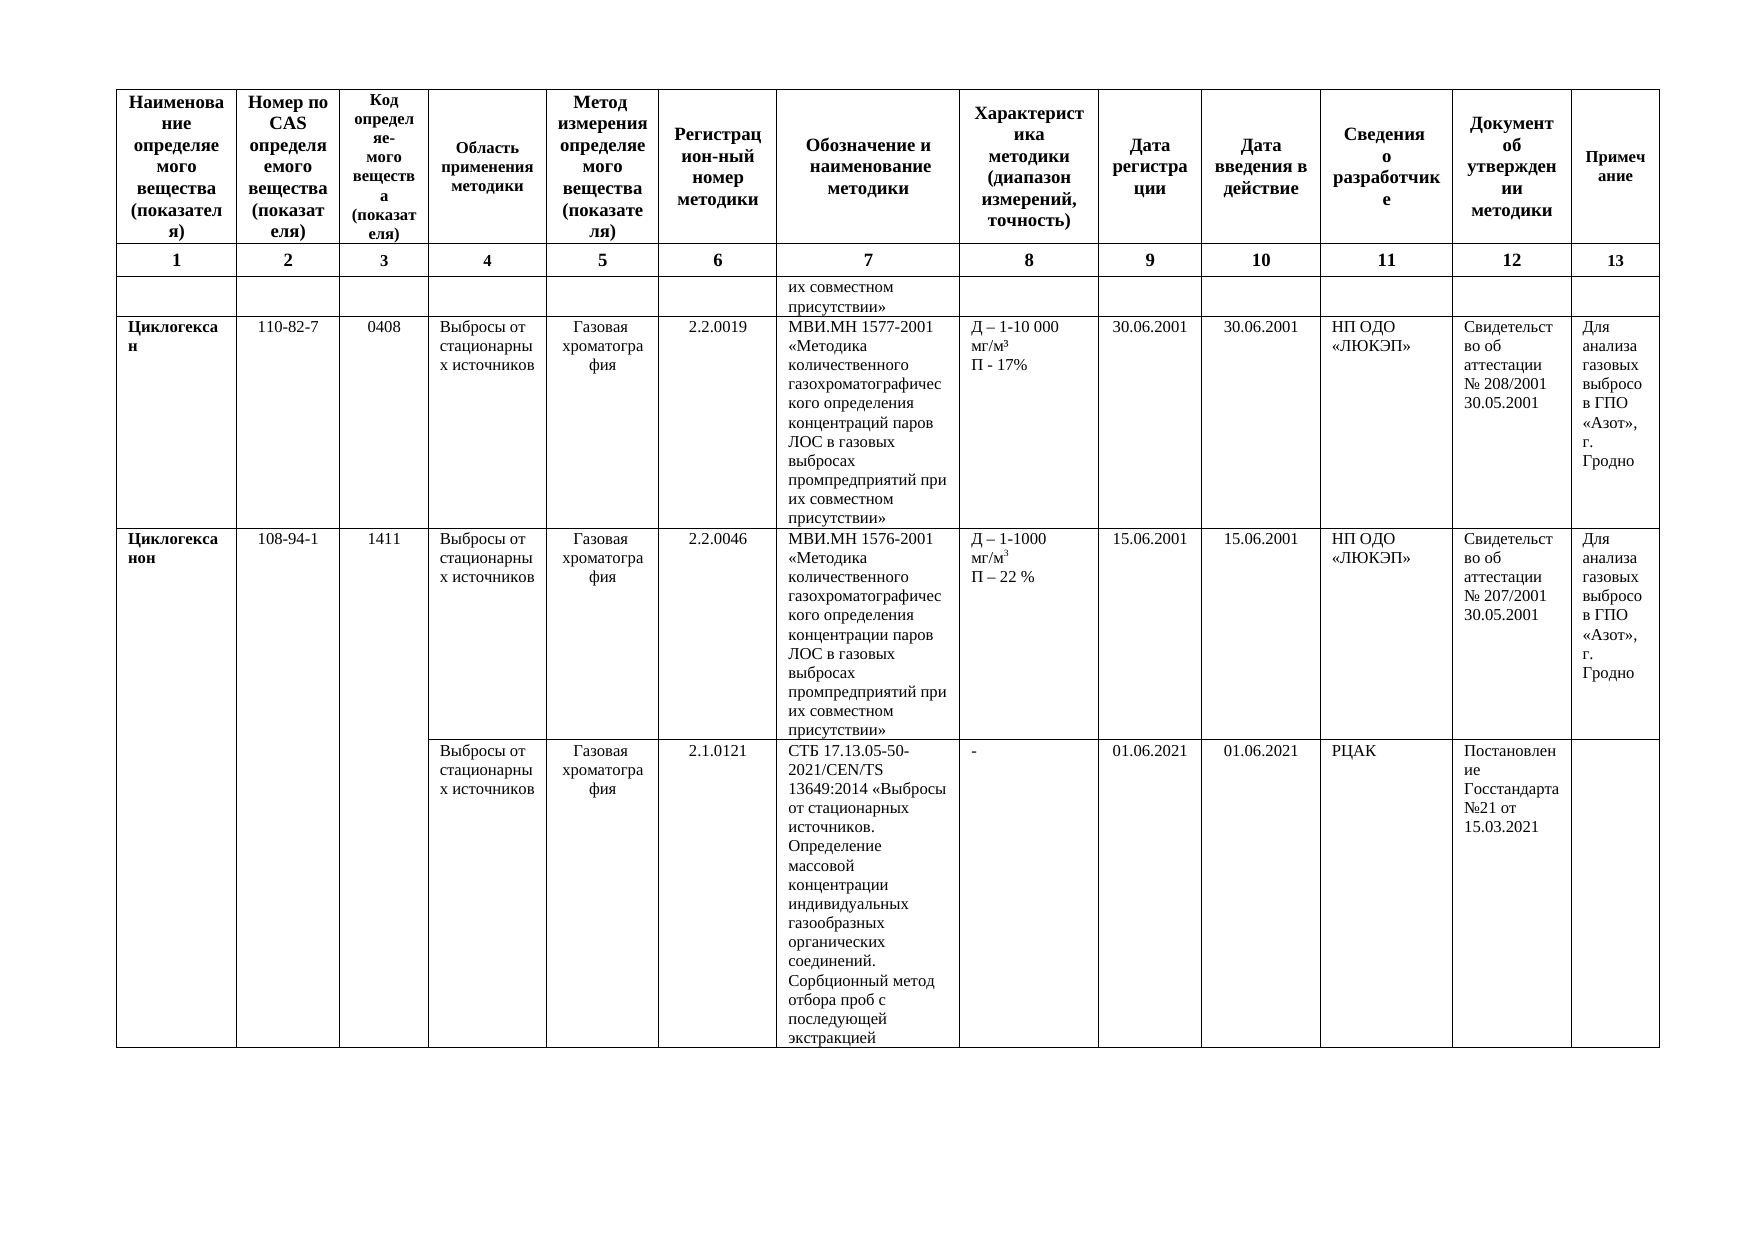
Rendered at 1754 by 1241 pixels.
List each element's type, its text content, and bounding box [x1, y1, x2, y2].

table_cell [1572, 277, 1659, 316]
table_header Сведения о разработчике [1321, 90, 1452, 243]
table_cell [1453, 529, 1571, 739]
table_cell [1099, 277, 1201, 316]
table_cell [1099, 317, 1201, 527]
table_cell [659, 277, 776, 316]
table_cell 8 [960, 244, 1098, 276]
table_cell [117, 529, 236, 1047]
table_cell 5 [547, 244, 658, 276]
table_header Характеристика методики (диапазон измерений, точность) [960, 90, 1098, 243]
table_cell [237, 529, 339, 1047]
table_cell 2 [237, 244, 339, 276]
table_header Дата введения в действие [1202, 90, 1320, 243]
table_cell 13 [1572, 244, 1659, 276]
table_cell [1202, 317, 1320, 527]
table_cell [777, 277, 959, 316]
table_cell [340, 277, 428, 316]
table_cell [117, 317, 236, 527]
table_header Код определяе- мого вещества (показателя) [340, 90, 428, 243]
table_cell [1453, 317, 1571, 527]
table_cell 7 [777, 244, 959, 276]
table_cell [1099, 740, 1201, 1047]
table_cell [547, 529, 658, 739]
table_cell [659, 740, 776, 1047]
table_header Обозначение и наименование методики [777, 90, 959, 243]
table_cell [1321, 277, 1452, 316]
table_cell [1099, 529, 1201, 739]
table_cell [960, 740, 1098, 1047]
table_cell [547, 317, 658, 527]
table_header Примечание [1572, 90, 1659, 243]
table_header Метод измерения определяемого вещества (показателя) [547, 90, 658, 243]
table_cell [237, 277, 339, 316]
table_cell 3 [340, 244, 428, 276]
table_header Дата регистрации [1099, 90, 1201, 243]
table_cell 9 [1099, 244, 1201, 276]
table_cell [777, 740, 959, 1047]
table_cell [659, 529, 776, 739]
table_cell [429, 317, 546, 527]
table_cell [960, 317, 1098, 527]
table_cell 11 [1321, 244, 1452, 276]
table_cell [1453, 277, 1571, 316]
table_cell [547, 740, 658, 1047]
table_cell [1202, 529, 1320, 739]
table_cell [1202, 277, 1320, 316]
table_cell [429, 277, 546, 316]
table_header Наименование определяемого вещества (показателя) [117, 90, 236, 243]
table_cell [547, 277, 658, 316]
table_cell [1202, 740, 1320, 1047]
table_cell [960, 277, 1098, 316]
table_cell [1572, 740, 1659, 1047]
table_cell 12 [1453, 244, 1571, 276]
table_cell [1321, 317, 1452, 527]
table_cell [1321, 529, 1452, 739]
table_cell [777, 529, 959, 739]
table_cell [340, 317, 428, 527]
table_header Регистрацион-ный номер методики [659, 90, 776, 243]
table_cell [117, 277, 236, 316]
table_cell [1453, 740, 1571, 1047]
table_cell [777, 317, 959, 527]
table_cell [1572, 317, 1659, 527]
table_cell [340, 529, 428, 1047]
table_cell 1 [117, 244, 236, 276]
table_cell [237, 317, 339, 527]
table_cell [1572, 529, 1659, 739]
table_header Область применения методики [429, 90, 546, 243]
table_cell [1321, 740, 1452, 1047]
table_cell 6 [659, 244, 776, 276]
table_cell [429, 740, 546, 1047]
table_header Номер по CAS определяемого вещества (показателя) [237, 90, 339, 243]
table_cell 4 [429, 244, 546, 276]
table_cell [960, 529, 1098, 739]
table_cell 10 [1202, 244, 1320, 276]
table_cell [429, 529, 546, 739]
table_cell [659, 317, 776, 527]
table_header Документ об утверждении методики [1453, 90, 1571, 243]
